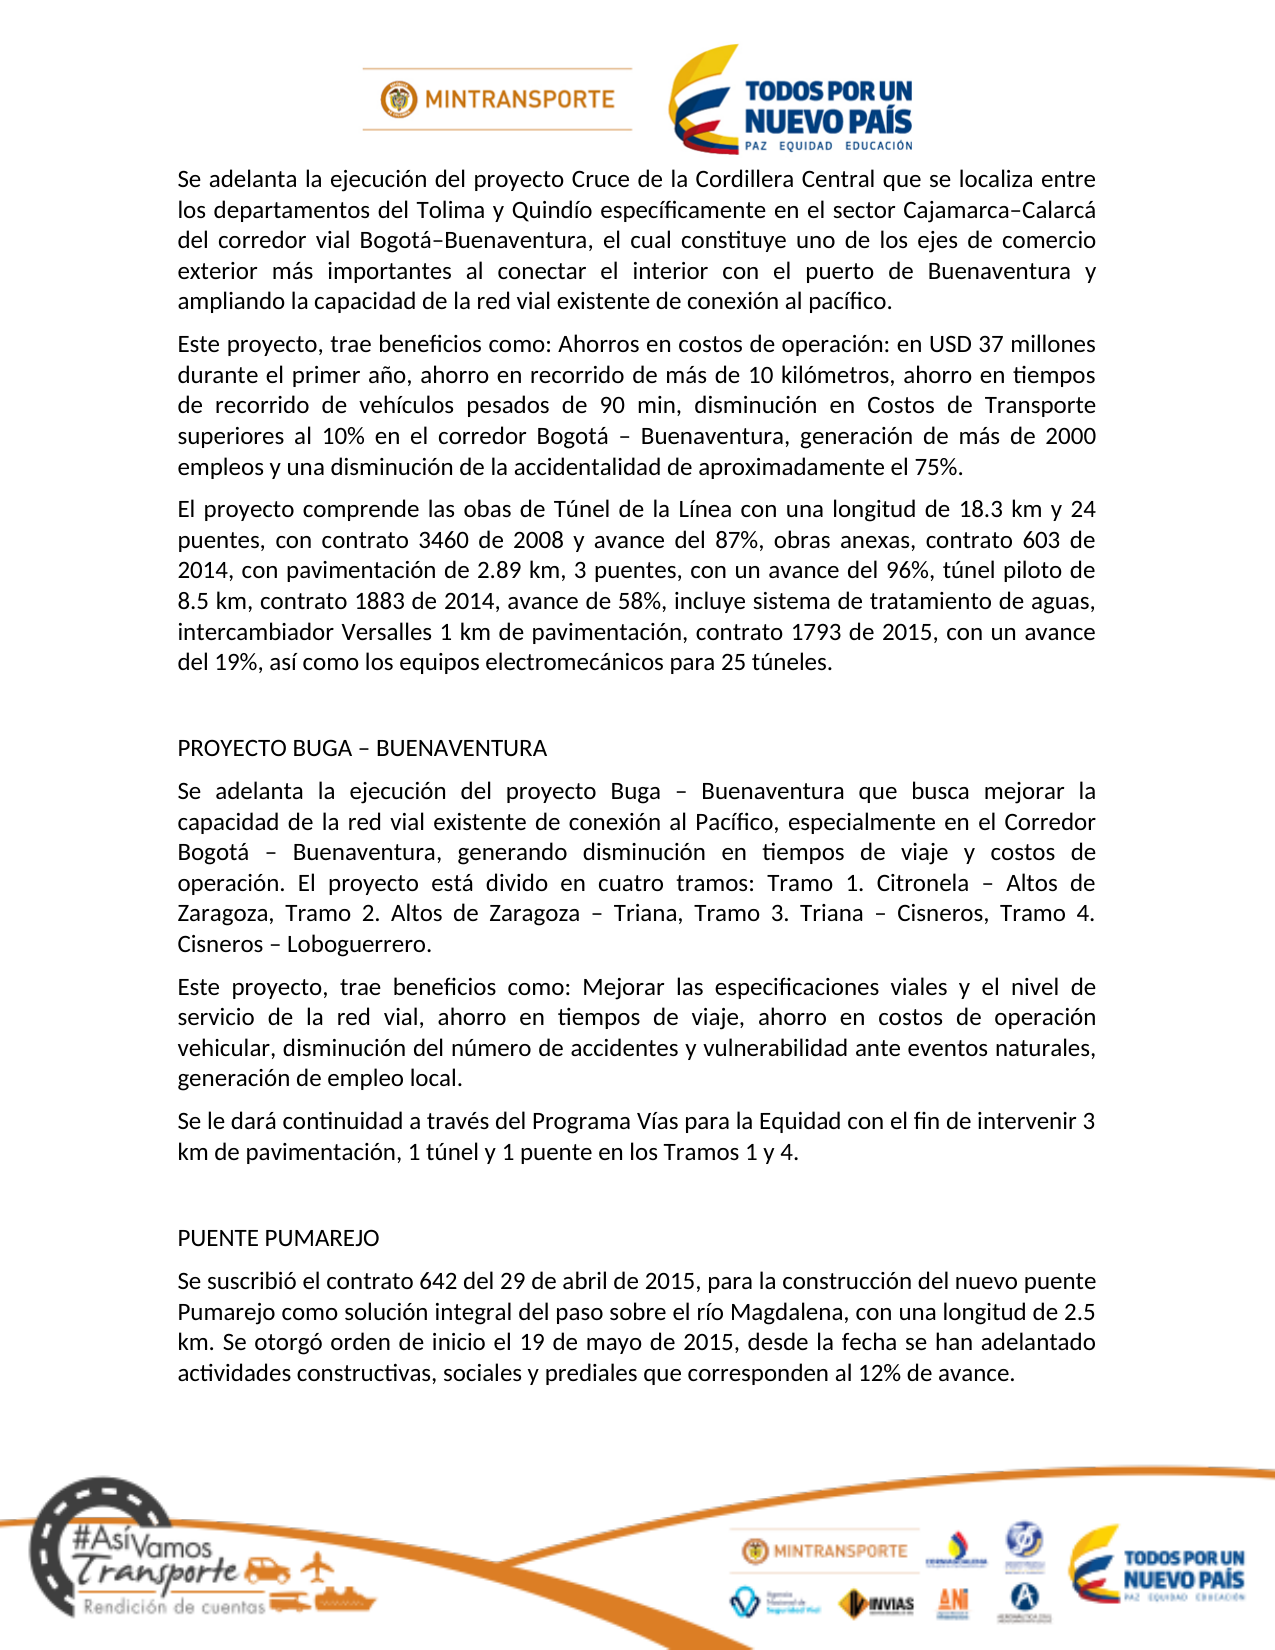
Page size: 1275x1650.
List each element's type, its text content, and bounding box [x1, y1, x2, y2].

text PROYECTO BUGA – BUENAVENTURA [177, 732, 1098, 763]
text Se adelanta la ejecución del proyecto Buga – Buenaventura que busca mejorar la capacidad de la red vial existente de conexión al Pacífico, especialmente en el Corredor Bogotá – Buenaventura, generando disminución en tiempos de viaje y costos de operación. El proyecto está divido en cuatro tramos: Tramo 1. Citronela – Altos de Zaragoza, Tramo 2. Altos de Zaragoza – Triana, Tramo 3. Triana – Cisneros, Tramo 4. Cisneros – Loboguerrero. [177, 775, 1098, 958]
text El proyecto comprende las obas de Túnel de la Línea con una longitud de 18.3 km y 24 puentes, con contrato 3460 de 2008 y avance del 87%, obras anexas, contrato 603 de 2014, con pavimentación de 2.89 km, 3 puentes, con un avance del 96%, túnel piloto de 8.5 km, contrato 1883 de 2014, avance de 58%, incluye sistema de tratamiento de aguas, intercambiador Versalles 1 km de pavimentación, contrato 1793 de 2015, con un avance del 19%, así como los equipos electromecánicos para 25 túneles. [177, 494, 1098, 677]
text Este proyecto, trae beneficios como: Mejorar las especificaciones viales y el nivel de servicio de la red vial, ahorro en tiempos de viaje, ahorro en costos de operación vehicular, disminución del número de accidentes y vulnerabilidad ante eventos naturales, generación de empleo local. [177, 971, 1098, 1093]
picture [346, 35, 929, 164]
picture [0, 1451, 1275, 1650]
text Se le dará continuidad a través del Programa Vías para la Equidad con el fin de intervenir 3 km de pavimentación, 1 túnel y 1 puente en los Tramos 1 y 4. [177, 1106, 1098, 1167]
text PUENTE PUMAREJO [177, 1222, 1098, 1253]
text Se adelanta la ejecución del proyecto Cruce de la Cordillera Central que se localiza entre los departamentos del Tolima y Quindío específicamente en el sector Cajamarca–Calarcá del corredor vial Bogotá–Buenaventura, el cual constituye uno de los ejes de comercio exterior más importantes al conectar el interior con el puerto de Buenaventura y ampliando la capacidad de la red vial existente de conexión al pacífico. [177, 163, 1098, 316]
text Se suscribió el contrato 642 del 29 de abril de 2015, para la construcción del nuevo puente Pumarejo como solución integral del paso sobre el río Magdalena, con una longitud de 2.5 km. Se otorgó orden de inicio el 19 de mayo de 2015, desde la fecha se han adelantado actividades constructivas, sociales y prediales que corresponden al 12% de avance. [177, 1265, 1098, 1387]
text Este proyecto, trae beneficios como: Ahorros en costos de operación: en USD 37 millones durante el primer año, ahorro en recorrido de más de 10 kilómetros, ahorro en tiempos de recorrido de vehículos pesados de 90 min, disminución en Costos de Transporte superiores al 10% en el corredor Bogotá – Buenaventura, generación de más de 2000 empleos y una disminución de la accidentalidad de aproximadamente el 75%. [177, 328, 1098, 481]
